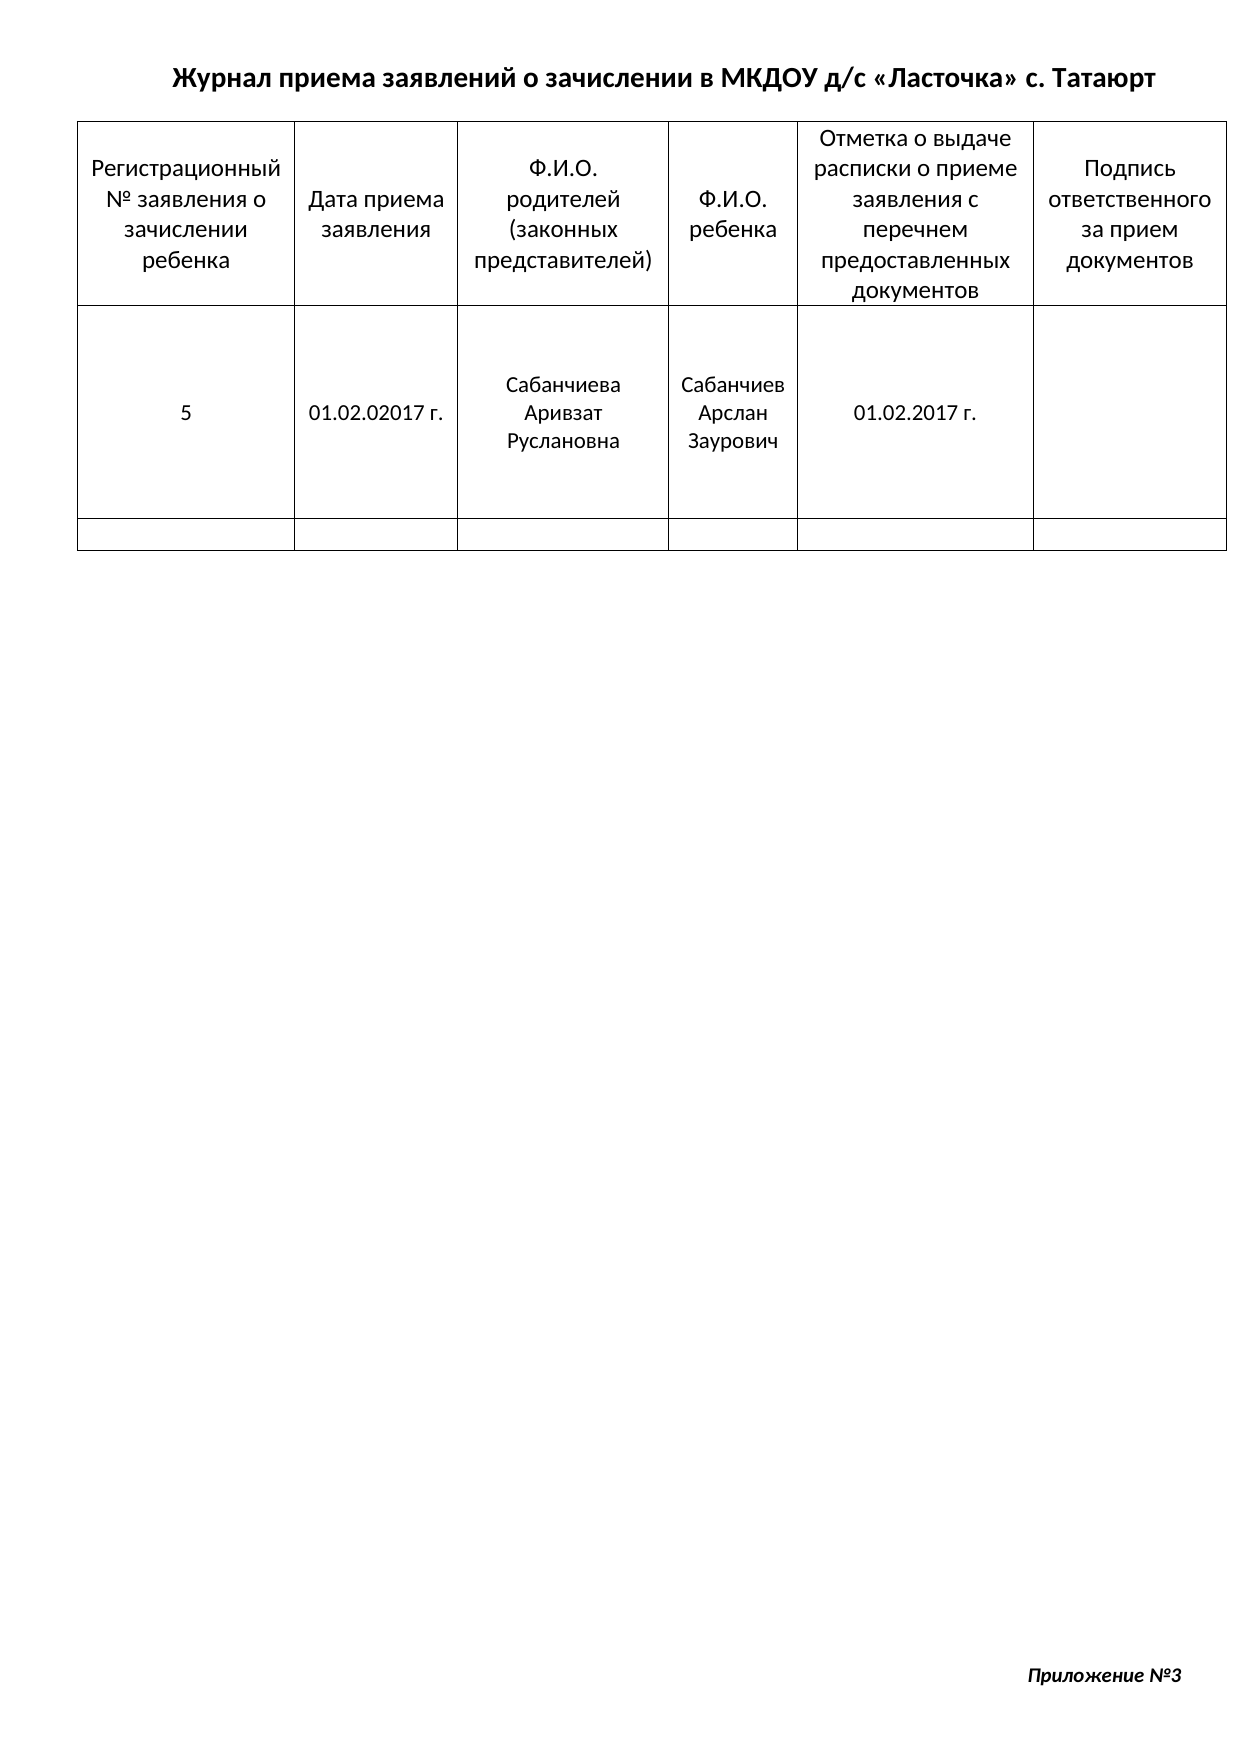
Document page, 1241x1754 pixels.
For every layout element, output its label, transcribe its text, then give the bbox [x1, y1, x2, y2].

table_cell [458, 519, 668, 549]
table_cell [1034, 306, 1226, 518]
table_cell [669, 519, 797, 549]
table_cell [798, 519, 1033, 549]
table_cell 5 [78, 306, 294, 518]
table_header Ф.И.О. ребенка [669, 122, 797, 305]
table_cell 01.02.02017 г. [295, 306, 457, 518]
table_cell Сабанчиева Аривзат Руслановна [458, 306, 668, 518]
table_cell [1034, 519, 1226, 549]
table_cell 01.02.2017 г. [798, 306, 1033, 518]
text Журнал приема заявлений о зачислении в МКДОУ д/с «Ласточка» с. Татаюрт [148, 59, 1181, 95]
table_cell [78, 519, 294, 549]
table_cell [295, 519, 457, 549]
table_header Ф.И.О. родителей (законных представителей) [458, 122, 668, 305]
text Приложение №3 [148, 1662, 1181, 1688]
table_header Регистрационный № заявления о зачислении ребенка [78, 122, 294, 305]
table_header Отметка о выдаче расписки о приеме заявления с перечнем предоставленных документов [798, 122, 1033, 305]
table_header Подпись ответственного за прием документов [1034, 122, 1226, 305]
table_cell Сабанчиев Арслан Заурович [669, 306, 797, 518]
table_header Дата приема заявления [295, 122, 457, 305]
